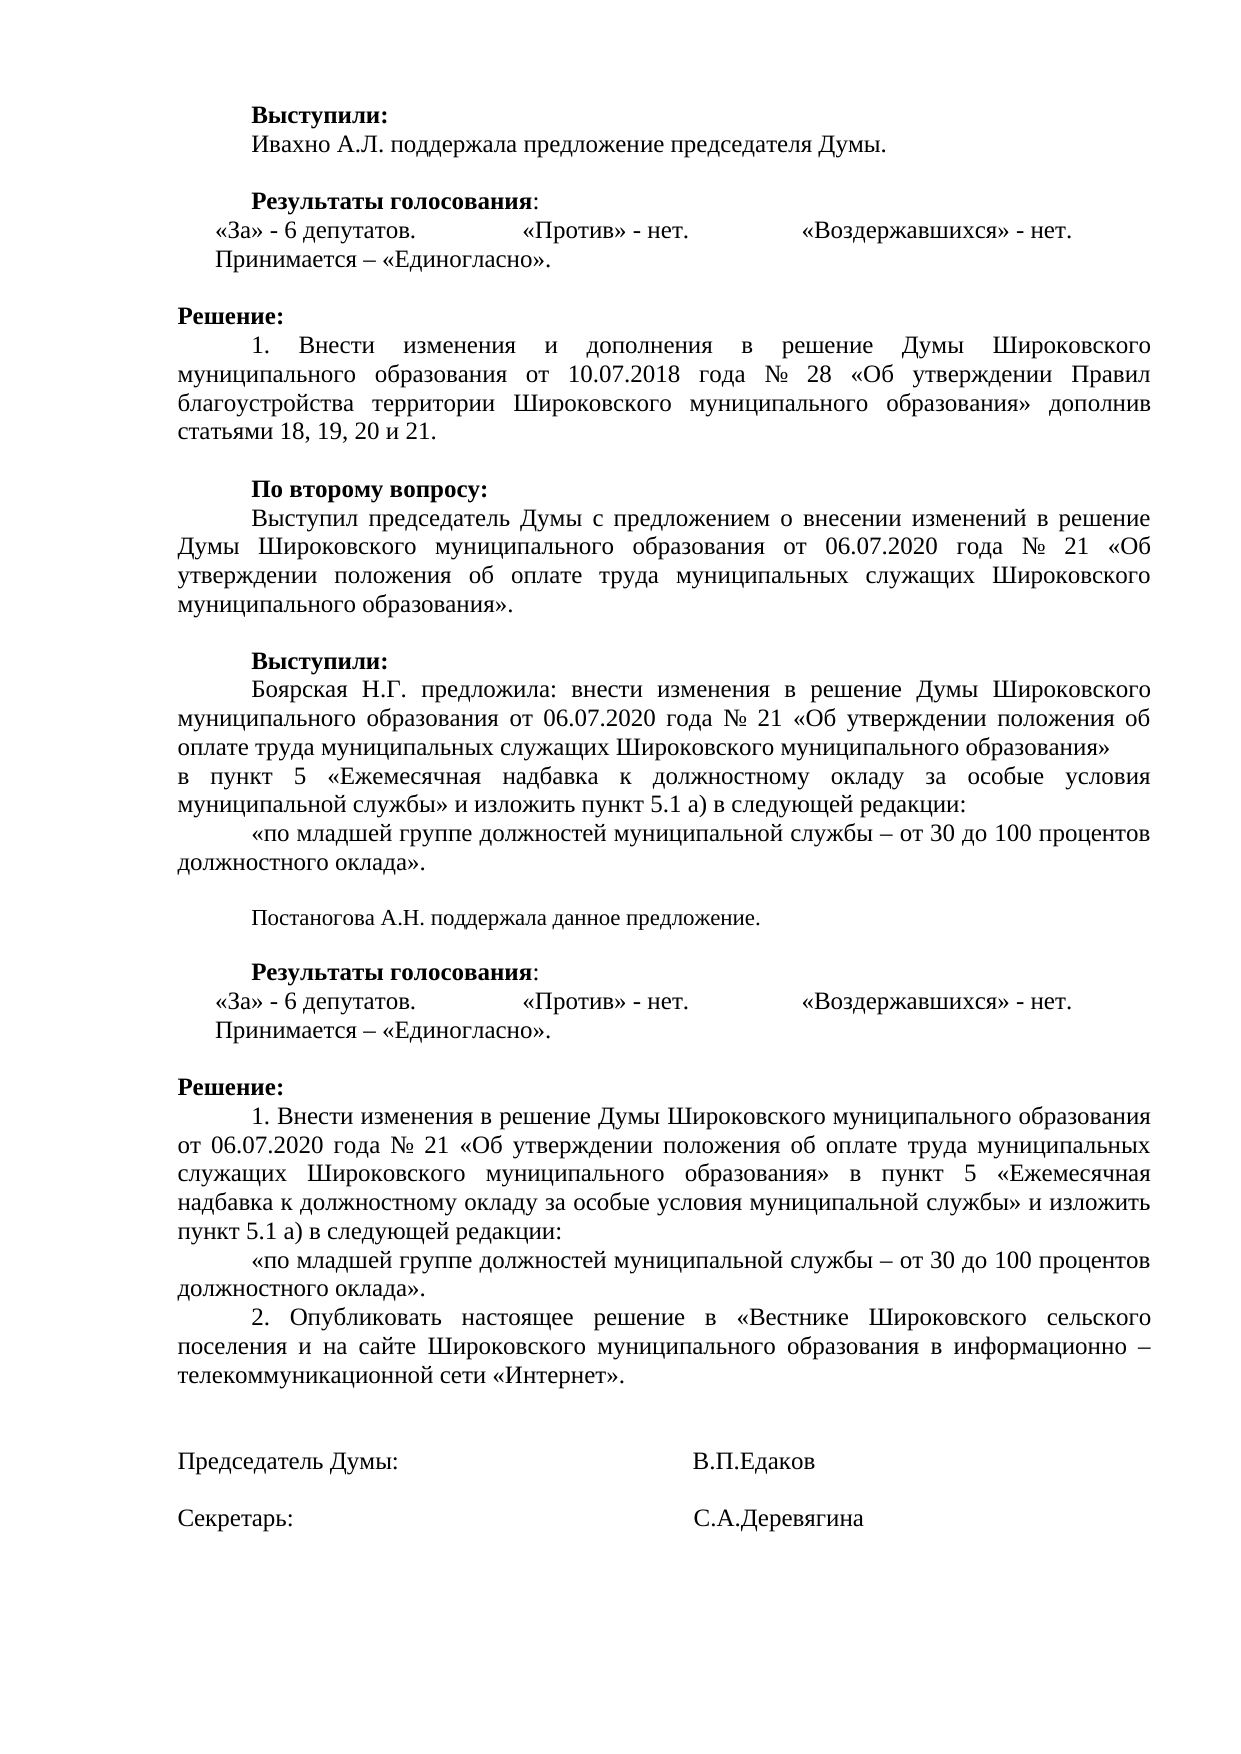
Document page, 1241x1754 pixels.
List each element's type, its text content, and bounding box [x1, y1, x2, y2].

text Выступили: [177, 646, 1152, 674]
text 1. Внести изменения и дополнения в решение Думы Широковского муниципального образования от 10.07.2018 года № 28 «Об утверждении Правил благоустройства территории Широковского муниципального образования» дополнив статьями 18, 19, 20 и 21. [177, 330, 1152, 445]
text в пункт 5 «Ежемесячная надбавка к должностному окладу за особые условия муниципальной службы» и изложить пункт 5.1 а) в следующей редакции: [177, 761, 1152, 818]
text Секретарь: С.А.Деревягина [177, 1503, 1152, 1532]
text Принимается – «Единогласно». [215, 1015, 1152, 1043]
text «За» - 6 депутатов. «Против» - нет. «Воздержавшихся» - нет. [215, 215, 1152, 244]
text Решение: [177, 301, 1152, 330]
text 2. Опубликовать настоящее решение в «Вестнике Широковского сельского поселения и на сайте Широковского муниципального образования в информационно – телекоммуникационной сети «Интернет». [177, 1302, 1152, 1388]
text Принимается – «Единогласно». [215, 244, 1152, 273]
text Решение: [177, 1072, 1152, 1101]
text По второму вопросу: [177, 474, 1152, 503]
text Выступил председатель Думы с предложением о внесении изменений в решение Думы Широковского муниципального образования от 06.07.2020 года № 21 «Об утверждении положения об оплате труда муниципальных служащих Широковского муниципального образования». [177, 503, 1152, 618]
text «по младшей группе должностей муниципальной службы – от 30 до 100 процентов должностного оклада». [177, 1245, 1152, 1302]
text Результаты голосования: [177, 186, 1152, 215]
text Постаногова А.Н. поддержала данное предложение. [177, 904, 1152, 931]
text Ивахно А.Л. поддержала предложение председателя Думы. [177, 129, 1152, 158]
text Результаты голосования: [177, 957, 1152, 986]
text Боярская Н.Г. предложила: внести изменения в решение Думы Широковского муниципального образования от 06.07.2020 года № 21 «Об утверждении положения об оплате труда муниципальных служащих Широковского муниципального образования» [177, 674, 1152, 761]
text Выступили: [177, 100, 1152, 129]
text Председатель Думы: В.П.Едаков [177, 1446, 1152, 1475]
text «За» - 6 депутатов. «Против» - нет. «Воздержавшихся» - нет. [215, 986, 1152, 1015]
text «по младшей группе должностей муниципальной службы – от 30 до 100 процентов должностного оклада». [177, 818, 1152, 876]
text 1. Внести изменения в решение Думы Широковского муниципального образования от 06.07.2020 года № 21 «Об утверждении положения об оплате труда муниципальных служащих Широковского муниципального образования» в пункт 5 «Ежемесячная надбавка к должностному окладу за особые условия муниципальной службы» и изложить пункт 5.1 а) в следующей редакции: [177, 1101, 1152, 1245]
